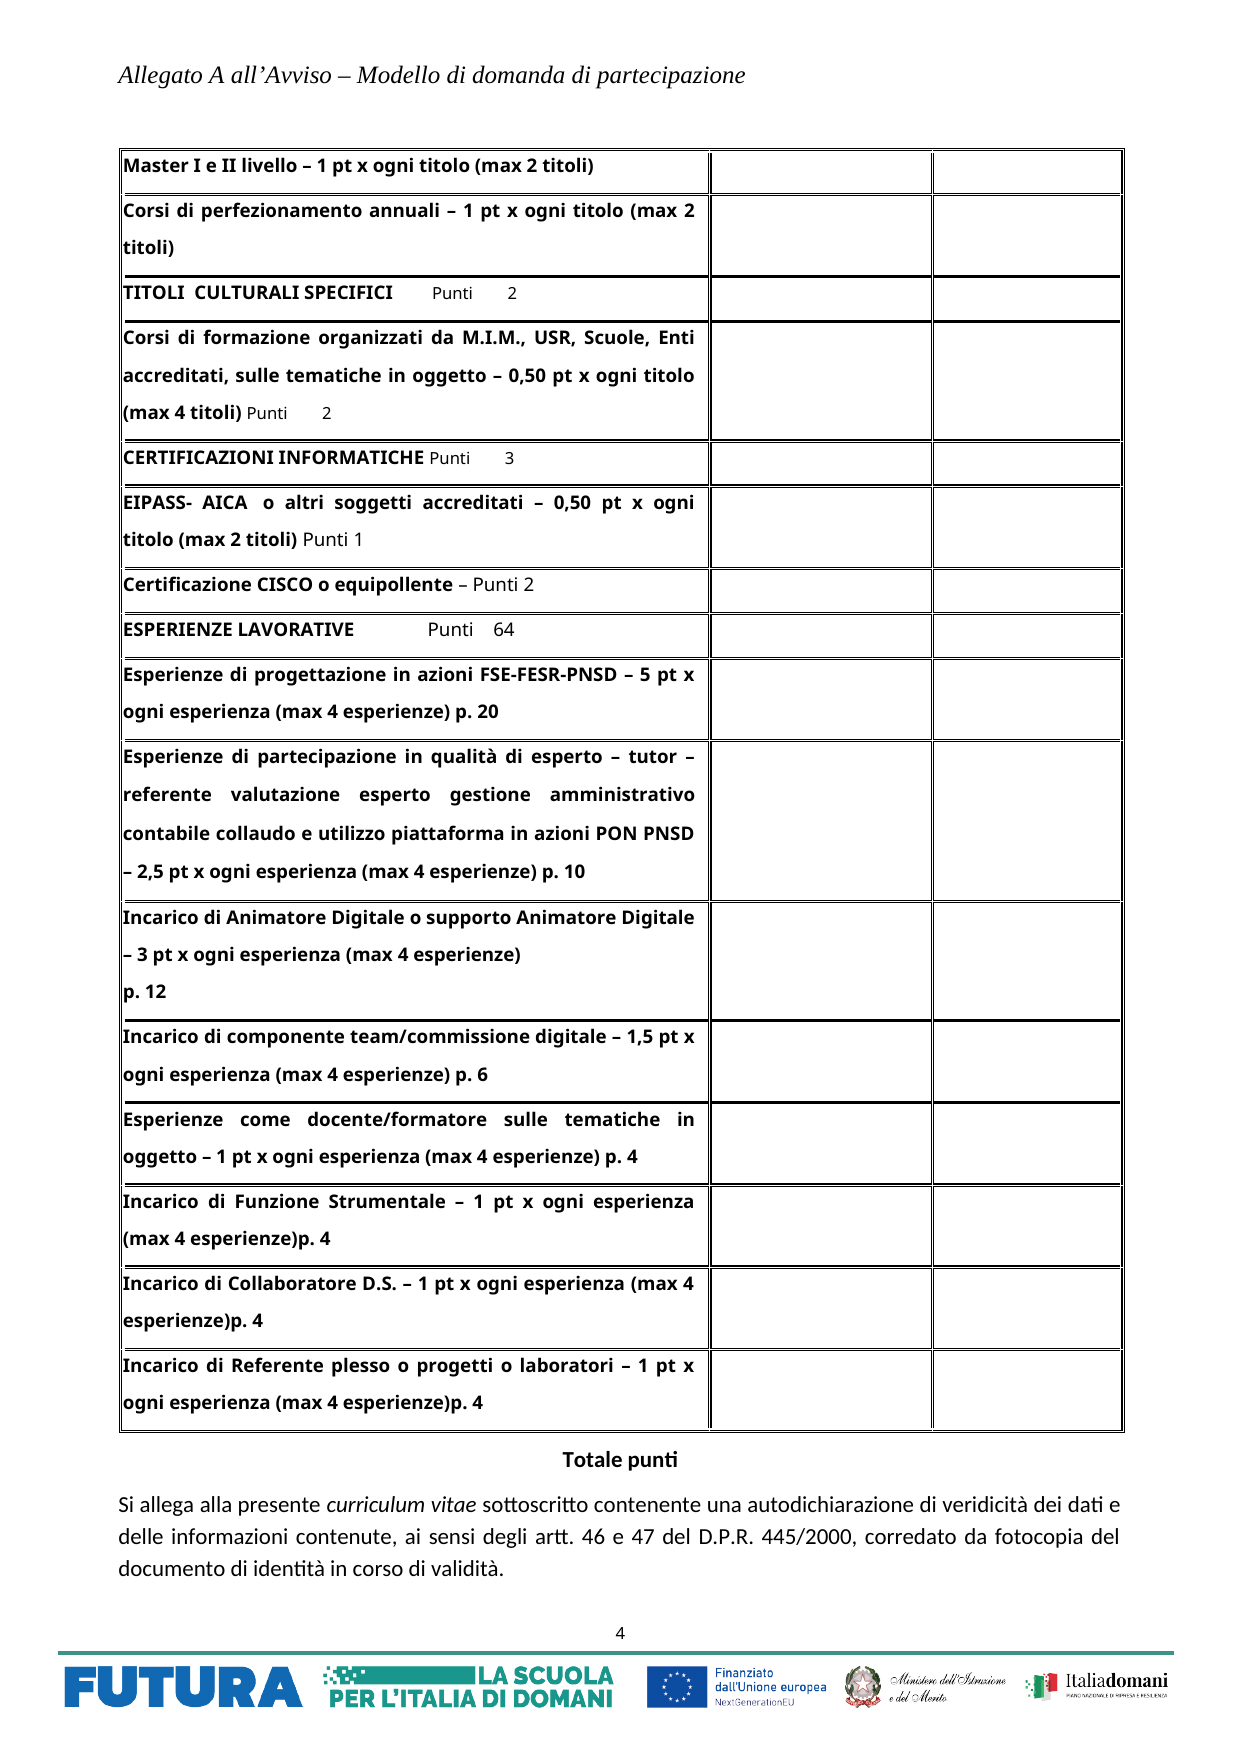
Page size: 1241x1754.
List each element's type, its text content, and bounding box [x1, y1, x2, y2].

table_cell [710, 151, 933, 193]
table_cell [933, 151, 1121, 193]
table_cell [934, 275, 1121, 320]
table_cell Esperienze di partecipazione in qualità di esperto – tutor – referente valutazione esperto gestione amministrativo contabile collaudo e utilizzo piattaforma in azioni PON PNSD – 2,5 pt x ogni esperienza (max 4 esperienze) p. 10 [120, 739, 710, 899]
table_cell [934, 1265, 1122, 1348]
table_cell Corsi di perfezionamento annuali – 1 pt x ogni titolo (max 2 titoli) [120, 193, 710, 275]
table_cell [712, 488, 931, 566]
text Totale punti [118, 1446, 1122, 1473]
table_cell [934, 1019, 1121, 1101]
table_cell Incarico di Funzione Strumentale – 1 pt x ogni esperienza (max 4 esperienze)p. 4 [122, 1183, 708, 1265]
table_cell [710, 1351, 933, 1430]
table_cell [712, 1187, 931, 1265]
table_cell EIPASS- AICA o altri soggetti accreditati – 0,50 pt x ogni titolo (max 2 titoli) Punti 1 [122, 484, 708, 566]
table_cell [934, 611, 1122, 656]
table_cell CERTIFICAZIONI INFORMATICHE Punti 3 [122, 439, 708, 484]
table_cell [934, 900, 1122, 1019]
table_cell [933, 739, 1123, 899]
table_cell [934, 566, 1122, 611]
table_cell [712, 742, 931, 899]
table_cell [712, 443, 931, 484]
table_cell [712, 1104, 931, 1183]
table_cell [933, 193, 1123, 275]
table_cell [712, 903, 931, 1019]
table_cell [934, 439, 1122, 484]
table_cell TITOLI CULTURALI SPECIFICI Punti 2 [122, 275, 708, 320]
table_cell [934, 1183, 1122, 1265]
text Si allega alla presente curriculum vitae sottoscritto contenente una autodichiarazione di veridicità dei dati e delle informazioni contenute, ai sensi degli artt. 46 e 47 del D.P.R. 445/2000, corredato da fotocopia del documento di identità in corso di validità. [118, 1490, 1122, 1583]
table_cell [712, 196, 931, 275]
table_cell [712, 1022, 931, 1101]
table_cell [934, 320, 1121, 439]
table_cell [712, 570, 931, 611]
table_cell [712, 660, 931, 739]
table_cell Incarico di Animatore Digitale o supporto Animatore Digitale – 3 pt x ogni esperienza (max 4 esperienze) p. 12 [122, 900, 708, 1019]
table_cell [934, 484, 1122, 566]
table_cell Corsi di formazione organizzati da M.I.M., USR, Scuole, Enti accreditati, sulle tematiche in oggetto – 0,50 pt x ogni titolo (max 4 titoli) Punti 2 [122, 320, 708, 439]
table_cell [712, 278, 931, 320]
table_cell Esperienze come docente/formatore sulle tematiche in oggetto – 1 pt x ogni esperienza (max 4 esperienze) p. 4 [122, 1101, 708, 1183]
table_cell [934, 656, 1122, 739]
table_cell Certificazione CISCO o equipollente – Punti 2 [122, 566, 708, 611]
table_cell Esperienze di progettazione in azioni FSE-FESR-PNSD – 5 pt x ogni esperienza (max 4 esperienze) p. 20 [122, 656, 708, 739]
table_cell [934, 1101, 1121, 1183]
table_cell Master I e II livello – 1 pt x ogni titolo (max 2 titoli) [120, 149, 710, 193]
table_cell Incarico di componente team/commissione digitale – 1,5 pt x ogni esperienza (max 4 esperienze) p. 6 [122, 1019, 708, 1101]
table_cell [712, 323, 931, 439]
table_cell [712, 615, 931, 656]
table_cell ESPERIENZE LAVORATIVE Punti 64 [122, 611, 708, 656]
table_cell Incarico di Collaboratore D.S. – 1 pt x ogni esperienza (max 4 esperienze)p. 4 [122, 1265, 708, 1348]
table_cell Incarico di Referente plesso o progetti o laboratori – 1 pt x ogni esperienza (max 4 esperienze)p. 4 [120, 1348, 710, 1430]
table_cell [933, 1348, 1123, 1430]
picture [62, 1663, 1170, 1711]
table_cell [712, 1269, 931, 1348]
